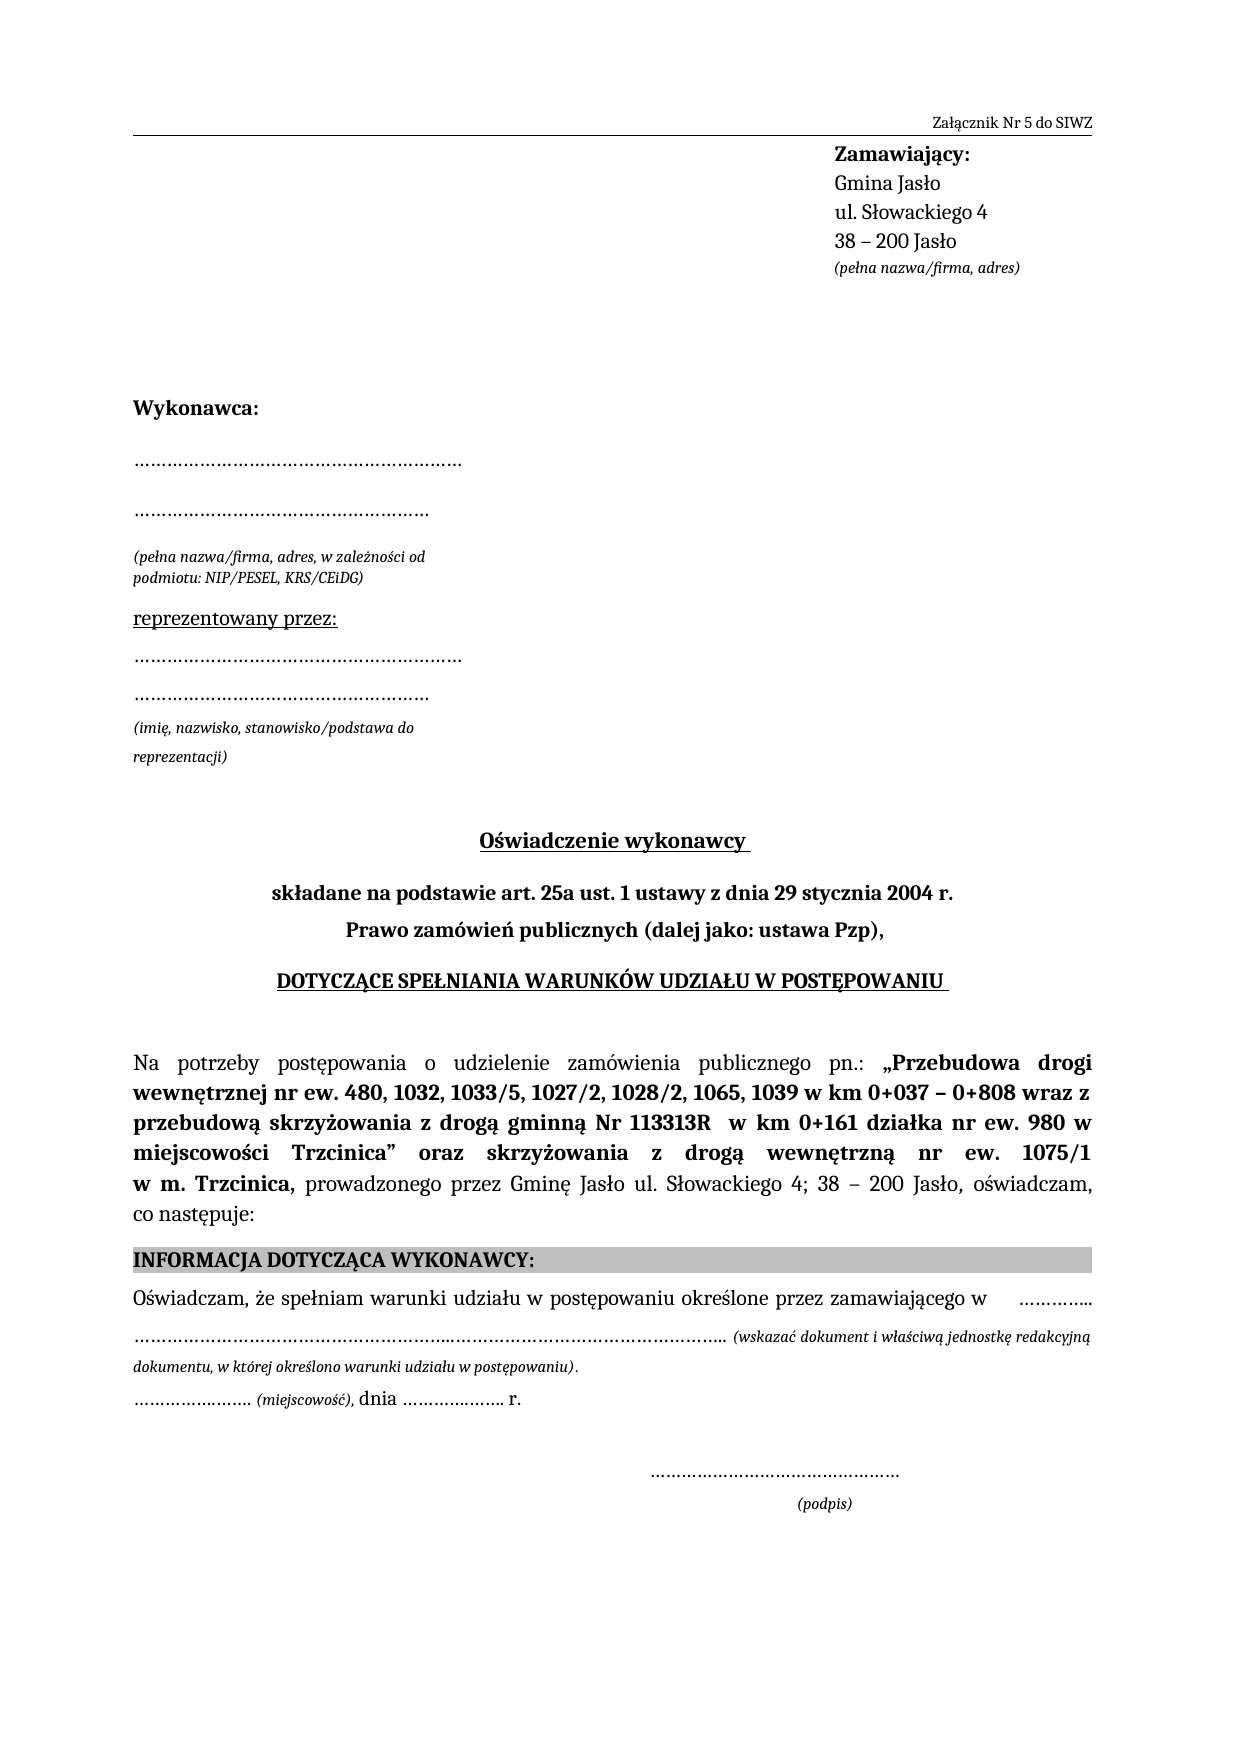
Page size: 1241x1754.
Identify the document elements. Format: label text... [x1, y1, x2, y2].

text (podpis) [723, 1494, 1092, 1513]
text Gmina Jasło [679, 171, 1092, 196]
text INFORMACJA DOTYCZĄCA WYKONAWCY: [133, 1247, 1092, 1273]
text 38 – 200 Jasło [679, 229, 1092, 254]
text …………………………………………………………………………………………………… [133, 447, 472, 522]
text Oświadczam, że spełniam warunki udziału w postępowaniu określone przez zamawiającego w …………..…………………………………………………..………………………………………….. (wskazać dokument i właściwą jednostkę redakcyjną dokumentu, w której określono warunki udziału w postępowaniu). [133, 1285, 1092, 1377]
text …………….……. (miejscowość), dnia ………….……. r. [133, 1387, 1092, 1411]
text reprezentowany przez: [133, 605, 1092, 631]
text składane na podstawie art. 25a ust. 1 ustawy z dnia 29 stycznia 2004 r. [133, 880, 1092, 905]
text Prawo zamówień publicznych (dalej jako: ustawa Pzp), [133, 918, 1092, 943]
text (imię, nazwisko, stanowisko/podstawa do reprezentacji) [133, 719, 472, 767]
text Na potrzeby postępowania o udzielenie zamówienia publicznego pn.: „Przebudowa drogi wewnętrznej nr ew. 480, 1032, 1033/5, 1027/2, 1028/2, 1065, 1039 w km 0+037 – 0+808 wraz z przebudową skrzyżowania z drogą gminną Nr 113313R w km 0+161 działka nr ew. 980 w miejscowości Trzcinica” oraz skrzyżowania z drogą wewnętrzną nr ew. 1075/1 w m. Trzcinica, prowadzonego przez Gminę Jasło ul. Słowackiego 4; 38 – 200 Jasło, oświadczam, co następuje: [133, 1049, 1092, 1227]
text Załącznik Nr 5 do SIWZ [133, 114, 1092, 135]
text ul. Słowackiego 4 [679, 200, 1092, 225]
text Oświadczenie wykonawcy [133, 828, 1092, 854]
text DOTYCZĄCE SPEŁNIANIA WARUNKÓW UDZIAŁU W POSTĘPOWANIU [133, 968, 1092, 1036]
text ………………………………………… [133, 1458, 1092, 1482]
text Zamawiający: [679, 142, 1092, 167]
text …………………………………………………………………………………………………… [133, 643, 472, 706]
text Wykonawca: [133, 396, 1092, 421]
text (pełna nazwa/firma, adres, w zależności od podmiotu: NIP/PESEL, KRS/CEiDG) [133, 547, 472, 587]
text (pełna nazwa/firma, adres) [753, 258, 1092, 277]
